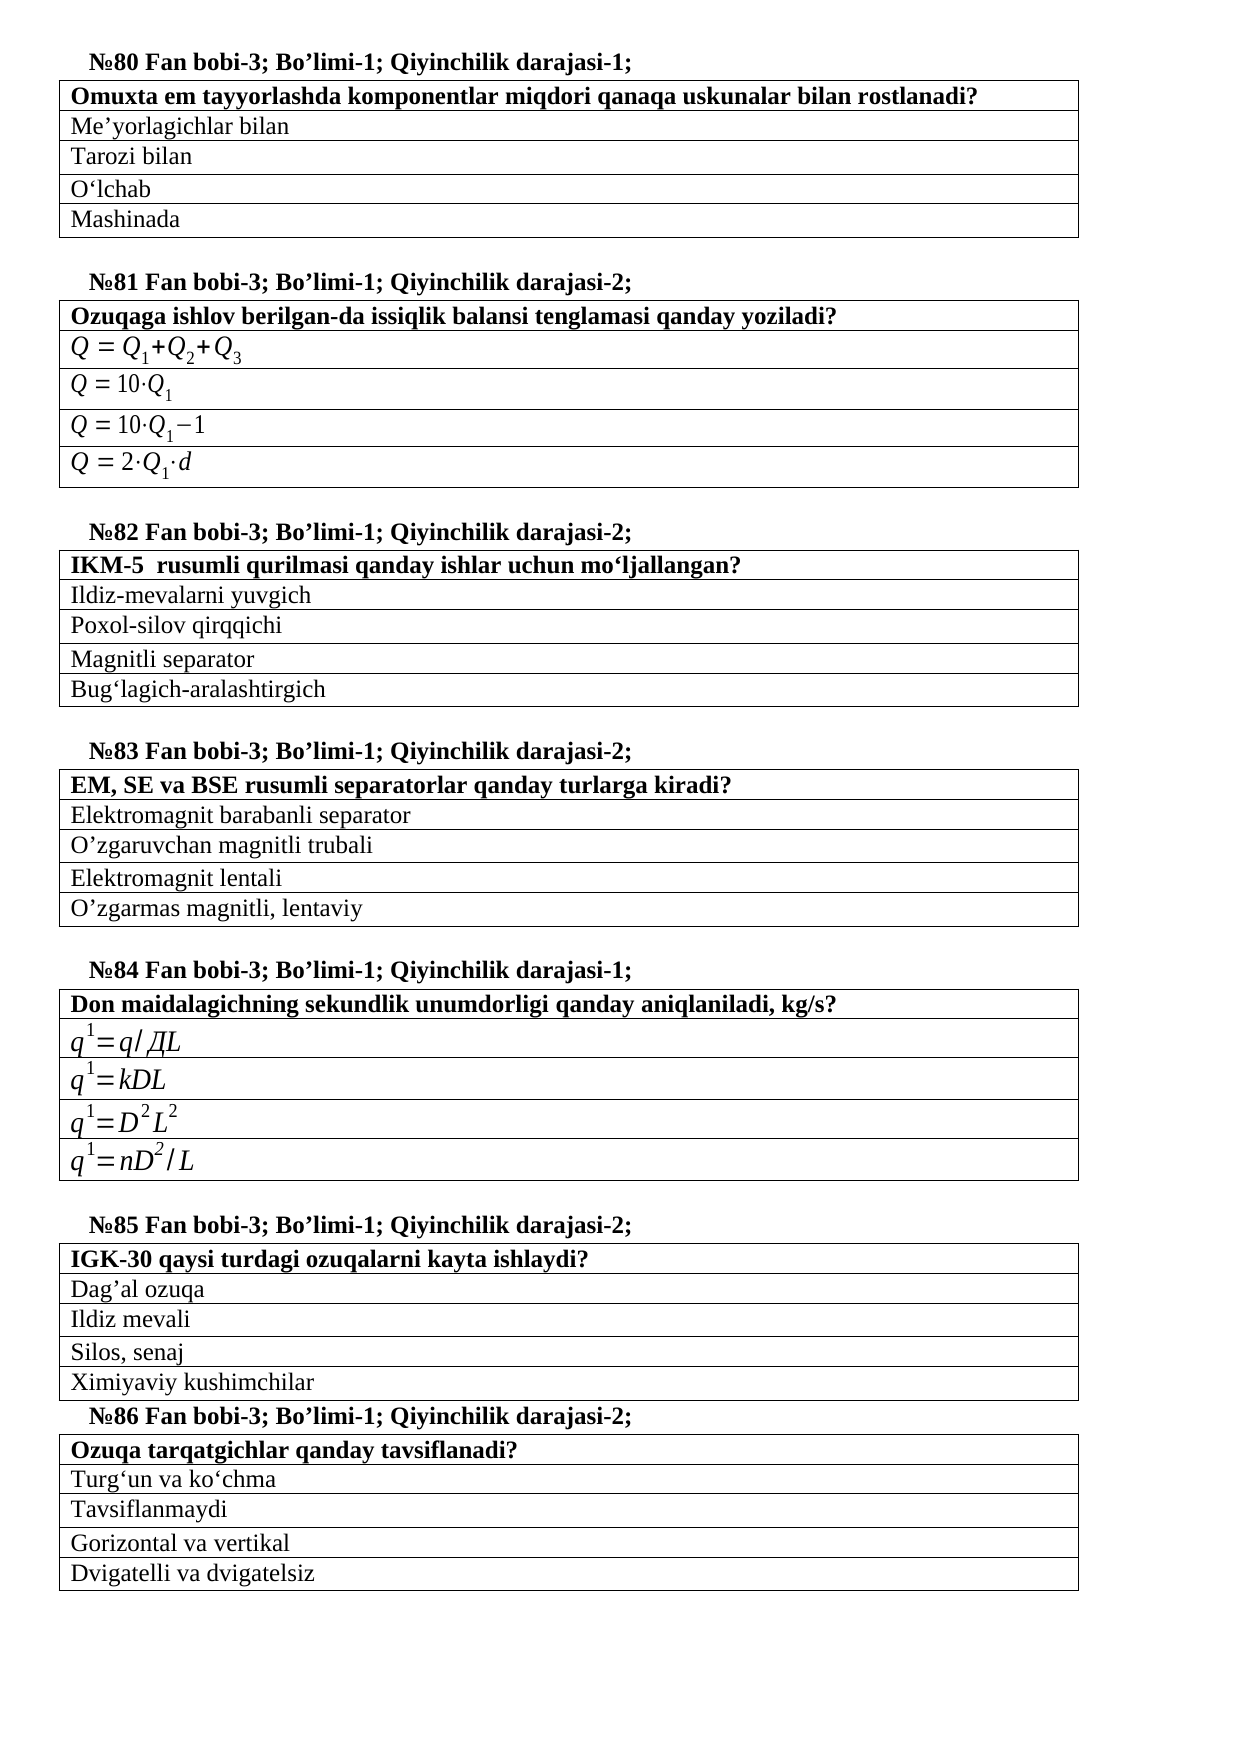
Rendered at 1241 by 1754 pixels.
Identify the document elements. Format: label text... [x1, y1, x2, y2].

table_cell Silos, senaj [60, 1337, 1078, 1366]
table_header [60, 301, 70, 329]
table_cell O’zgaruvchan magnitli trubali [60, 830, 1078, 862]
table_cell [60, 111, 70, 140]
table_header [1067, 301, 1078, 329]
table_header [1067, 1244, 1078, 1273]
table_cell [60, 1100, 1078, 1138]
table_cell Dvigatelli va dvigatelsiz [60, 1558, 1078, 1590]
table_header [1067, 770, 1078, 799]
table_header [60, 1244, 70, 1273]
text №85 Fan bobi-3; Bo’limi-1; Qiyinchilik darajasi-2; [89, 1210, 1152, 1239]
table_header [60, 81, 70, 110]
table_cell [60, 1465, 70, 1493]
table_cell [1067, 1019, 1078, 1057]
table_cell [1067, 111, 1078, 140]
table_cell [60, 447, 1078, 487]
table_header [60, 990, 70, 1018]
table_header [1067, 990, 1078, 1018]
table_cell [1067, 331, 1078, 368]
table_cell Gorizontal va vertikal [60, 1528, 1078, 1557]
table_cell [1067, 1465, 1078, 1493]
table_cell [60, 1058, 1078, 1099]
table_cell Ildiz mevali [60, 1304, 1078, 1336]
table_cell [60, 1019, 70, 1057]
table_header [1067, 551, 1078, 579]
table_cell [60, 369, 1078, 409]
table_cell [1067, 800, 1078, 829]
table_cell Bug‘lagich-aralashtirgich [60, 674, 1078, 706]
table_cell O‘lchab [60, 175, 1078, 203]
table_cell Tarozi bilan [60, 141, 1078, 173]
table_cell [60, 331, 70, 368]
table_cell Magnitli separator [60, 644, 1078, 673]
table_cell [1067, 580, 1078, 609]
text №84 Fan bobi-3; Bo’limi-1; Qiyinchilik darajasi-1; [89, 956, 1152, 984]
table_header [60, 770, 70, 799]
table_cell Ximiyaviy kushimchilar [60, 1367, 1078, 1400]
text №82 Fan bobi-3; Bo’limi-1; Qiyinchilik darajasi-2; [89, 517, 1152, 545]
table_cell [60, 410, 1078, 446]
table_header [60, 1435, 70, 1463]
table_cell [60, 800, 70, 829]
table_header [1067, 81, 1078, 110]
text №83 Fan bobi-3; Bo’limi-1; Qiyinchilik darajasi-2; [89, 736, 1152, 765]
text №80 Fan bobi-3; Bo’limi-1; Qiyinchilik darajasi-1; [89, 47, 1152, 76]
text №81 Fan bobi-3; Bo’limi-1; Qiyinchilik darajasi-2; [89, 267, 1152, 296]
table_cell O’zgarmas magnitli, lentaviy [60, 893, 1078, 926]
text №86 Fan bobi-3; Bo’limi-1; Qiyinchilik darajasi-2; [89, 1401, 1152, 1429]
table_cell Poxol-silov qirqqichi [60, 610, 1078, 643]
table_cell Tavsiflanmaydi [60, 1494, 1078, 1527]
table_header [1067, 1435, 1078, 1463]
table_cell [60, 1139, 1078, 1180]
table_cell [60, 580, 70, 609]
table_cell Mashinada [60, 204, 1078, 237]
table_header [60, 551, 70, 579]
table_cell Elektromagnit lentali [60, 863, 1078, 892]
